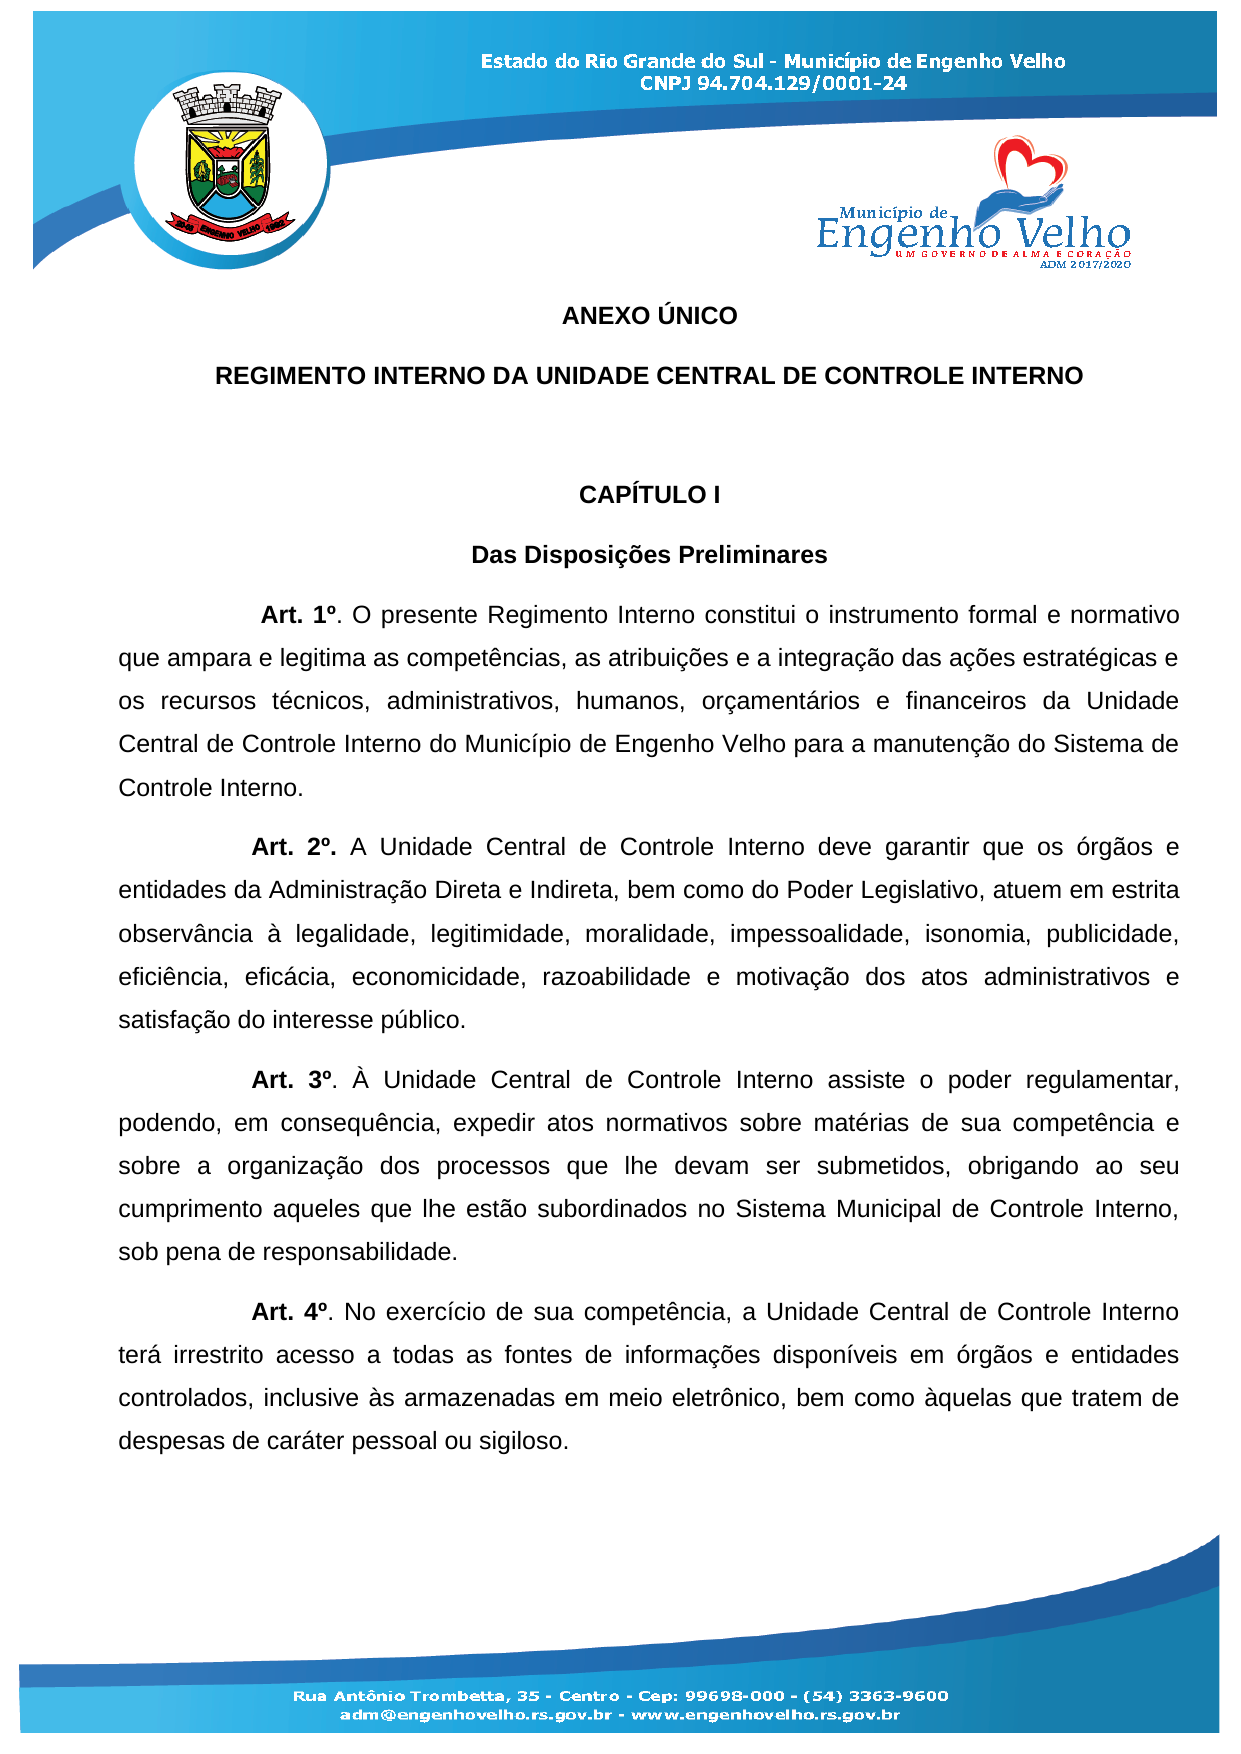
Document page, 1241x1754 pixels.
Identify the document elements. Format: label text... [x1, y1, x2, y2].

text REGIMENTO INTERNO DA UNIDADE CENTRAL DE CONTROLE INTERNO [118, 361, 1181, 389]
text Art. 4º. No exercício de sua competência, a Unidade Central de Controle Interno terá irrestrito acesso a todas as fontes de informações disponíveis em órgãos e entidades controlados, inclusive às armazenadas em meio eletrônico, bem como àquelas que tratem de despesas de caráter pessoal ou sigiloso. [118, 1297, 1181, 1455]
text Art. 2º. A Unidade Central de Controle Interno deve garantir que os órgãos e entidades da Administração Direta e Indireta, bem como do Poder Legislativo, atuem em estrita observância à legalidade, legitimidade, moralidade, impessoalidade, isonomia, publicidade, eficiência, eficácia, economicidade, razoabilidade e motivação dos atos administrativos e satisfação do interesse público. [118, 832, 1181, 1033]
text CAPÍTULO I [118, 480, 1181, 509]
text Art. 3º. À Unidade Central de Controle Interno assiste o poder regulamentar, podendo, em consequência, expedir atos normativos sobre matérias de sua competência e sobre a organização dos processos que lhe devam ser submetidos, obrigando ao seu cumprimento aqueles que lhe estão subordinados no Sistema Municipal de Controle Interno, sob pena de responsabilidade. [118, 1064, 1181, 1266]
text ANEXO ÚNICO [118, 301, 1181, 330]
text Art. 1º. O presente Regimento Interno constitui o instrumento formal e normativo que ampara e legitima as competências, as atribuições e a integração das ações estratégicas e os recursos técnicos, administrativos, humanos, orçamentários e financeiros da Unidade Central de Controle Interno do Município de Engenho Velho para a manutenção do Sistema de Controle Interno. [118, 600, 1181, 801]
text Das Disposições Preliminares [118, 540, 1181, 569]
